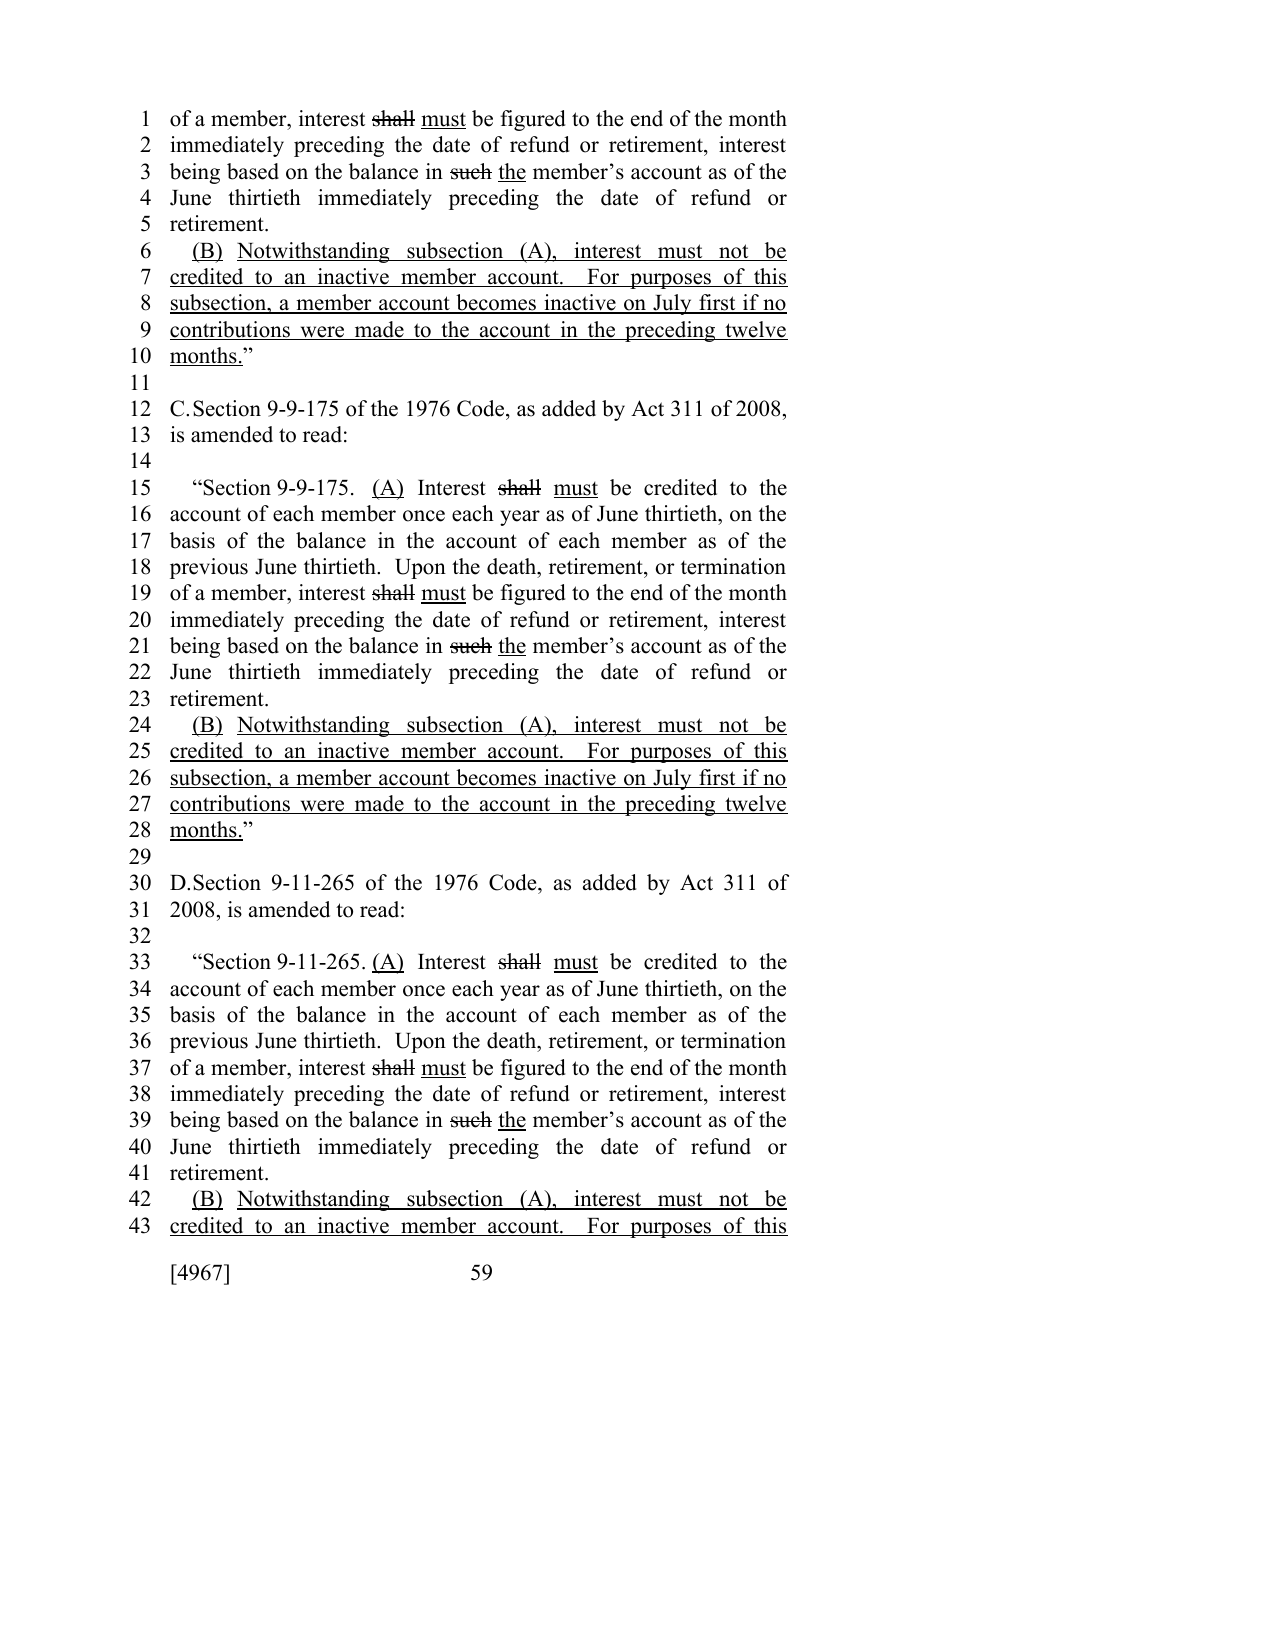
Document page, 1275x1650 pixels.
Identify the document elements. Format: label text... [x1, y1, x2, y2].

text “Section 9-9-175. (A) Interest shall must be credited to the account of each member once each year as of June thirtieth, on the basis of the balance in the account of each member as of the previous June thirtieth. Upon the death, retirement, or termination of a member, interest shall must be figured to the end of the month immediately preceding the date of refund or retirement, interest being based on the balance in such the member’s account as of the June thirtieth immediately preceding the date of refund or retirement. [169, 474, 787, 711]
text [169, 1186, 787, 1235]
text D. Section 9-11-265 of the 1976 Code, as added by Act 311 of 2008, is amended to read: [169, 869, 787, 922]
text C. Section 9-9-175 of the 1976 Code, as added by Act 311 of 2008, is amended to read: [169, 395, 787, 448]
text “Section 9-11-265. (A) Interest shall must be credited to the account of each member once each year as of June thirtieth, on the basis of the balance in the account of each member as of the previous June thirtieth. Upon the death, retirement, or termination of a member, interest shall must be figured to the end of the month immediately preceding the date of refund or retirement, interest being based on the balance in such the member’s account as of the June thirtieth immediately preceding the date of refund or retirement. [169, 948, 787, 1186]
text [169, 105, 787, 237]
